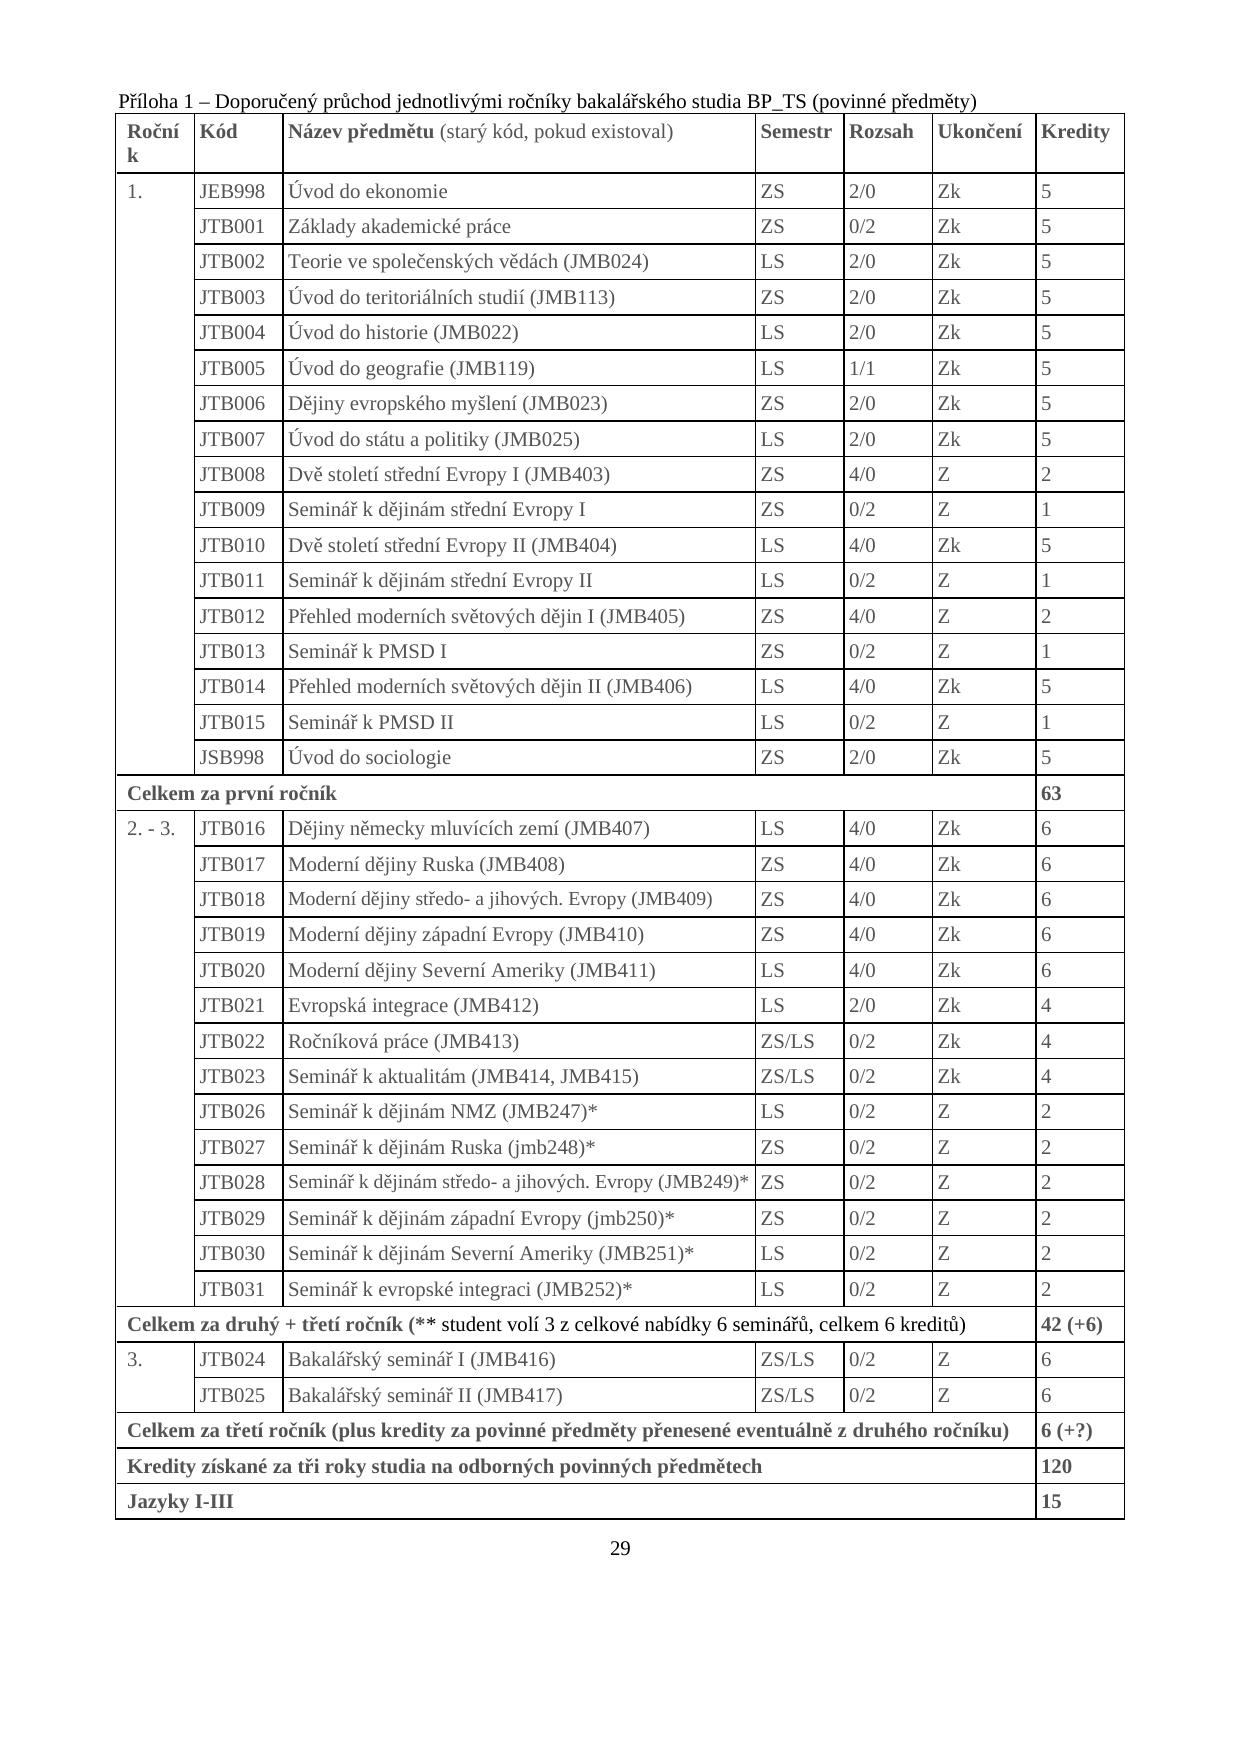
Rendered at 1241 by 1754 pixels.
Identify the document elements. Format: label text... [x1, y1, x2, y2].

table_cell LS [756, 563, 843, 597]
table_header Rozsah [845, 114, 932, 172]
table_cell Zk [933, 918, 1035, 951]
table_cell Zk [933, 386, 1035, 420]
table_cell ZS [756, 386, 843, 420]
table_cell Zk [933, 422, 1035, 456]
table_cell Zk [933, 351, 1035, 385]
table_cell Úvod do sociologie [284, 741, 755, 774]
table_cell 0/2 [845, 1166, 932, 1199]
table_header Kredity [1037, 114, 1124, 172]
table_cell LS [756, 1095, 843, 1128]
table_cell Z [933, 1166, 1035, 1199]
table_cell ZS [756, 918, 843, 951]
table_cell 4/0 [845, 528, 932, 562]
table_cell Seminář k PMSD II [284, 705, 755, 739]
table_cell 1/1 [845, 351, 932, 385]
table_cell JTB005 [195, 351, 282, 385]
table_cell 5 [1037, 209, 1124, 243]
table_cell 1 [1037, 634, 1124, 668]
table_cell Jazyky I-III [116, 1484, 1035, 1518]
table_cell 0/2 [845, 705, 932, 739]
table_header Název předmětu (starý kód, pokud existoval) [284, 114, 755, 172]
table_cell JSB998 [195, 741, 282, 774]
table_cell JTB028 [195, 1166, 282, 1199]
table_cell 0/2 [845, 1272, 932, 1306]
table_cell 5 [1037, 741, 1124, 774]
table_cell 6 [1037, 882, 1124, 916]
table_cell 0/2 [845, 1130, 932, 1164]
table_cell 15 [1037, 1484, 1124, 1518]
table_cell 2/0 [845, 422, 932, 456]
table_cell ZS [756, 1130, 843, 1164]
table_cell 4/0 [845, 457, 932, 491]
table_cell Zk [933, 280, 1035, 314]
table_cell 2/0 [845, 174, 932, 208]
table_cell Seminář k dějinám NMZ (JMB247)* [284, 1095, 755, 1128]
table_cell Úvod do historie (JMB022) [284, 316, 755, 349]
table_cell Seminář k evropské integraci (JMB252)* [284, 1272, 755, 1306]
table_cell JTB029 [195, 1201, 282, 1235]
table_cell JTB003 [195, 280, 282, 314]
table_cell Z [933, 705, 1035, 739]
table_cell 2/0 [845, 386, 932, 420]
table_cell 0/2 [845, 1236, 932, 1270]
table_cell 0/2 [845, 1095, 932, 1128]
table_cell 6 [1037, 1378, 1124, 1412]
table_cell 5 [1037, 351, 1124, 385]
table_cell 5 [1037, 528, 1124, 562]
table_cell Bakalářský seminář I (JMB416) [284, 1343, 755, 1376]
table_cell 2/0 [845, 988, 932, 1022]
table_cell Dějiny německy mluvících zemí (JMB407) [284, 811, 755, 845]
table_cell 4/0 [845, 670, 932, 703]
table_cell JTB021 [195, 988, 282, 1022]
table_cell Úvod do ekonomie [284, 174, 755, 208]
table_cell 6 [1037, 1343, 1124, 1376]
table_cell 4/0 [845, 882, 932, 916]
table_cell JTB015 [195, 705, 282, 739]
table_cell Zk [933, 245, 1035, 278]
table_cell Z [933, 457, 1035, 491]
table_cell 1 [1037, 705, 1124, 739]
table_cell Zk [933, 528, 1035, 562]
table_cell LS [756, 1236, 843, 1270]
table_cell Evropská integrace (JMB412) [284, 988, 755, 1022]
table_cell JTB006 [195, 386, 282, 420]
table_cell Zk [933, 741, 1035, 774]
table_cell 4/0 [845, 811, 932, 845]
table_cell 2 [1037, 1130, 1124, 1164]
table_cell Z [933, 563, 1035, 597]
table_cell JTB024 [195, 1343, 282, 1376]
table_cell 2/0 [845, 280, 932, 314]
table_header Semestr [756, 114, 843, 172]
table_cell ZS [756, 1201, 843, 1235]
table_cell 0/2 [845, 563, 932, 597]
table_cell ZS [756, 599, 843, 633]
table_cell JTB031 [195, 1272, 282, 1306]
table_cell Seminář k aktualitám (JMB414, JMB415) [284, 1059, 755, 1093]
table_cell JTB004 [195, 316, 282, 349]
table_cell Z [933, 1201, 1035, 1235]
table_cell 0/2 [845, 1343, 932, 1376]
table_cell LS [756, 811, 843, 845]
table_cell JTB023 [195, 1059, 282, 1093]
table_cell JTB010 [195, 528, 282, 562]
table_cell 4/0 [845, 599, 932, 633]
table_cell 0/2 [845, 1378, 932, 1412]
table_cell JTB018 [195, 882, 282, 916]
table_cell 2 [1037, 1236, 1124, 1270]
table_cell LS [756, 351, 843, 385]
table_cell JTB020 [195, 953, 282, 987]
table_cell Celkem za třetí ročník (plus kredity za povinné předměty přenesené eventuálně z druhého ročníku) [116, 1413, 1035, 1447]
table_cell Z [933, 1095, 1035, 1128]
table_cell JTB013 [195, 634, 282, 668]
table_cell Moderní dějiny Severní Ameriky (JMB411) [284, 953, 755, 987]
table_cell ZS [756, 882, 843, 916]
table_cell LS [756, 245, 843, 278]
table_cell JTB030 [195, 1236, 282, 1270]
table_cell ZS/LS [756, 1343, 843, 1376]
table_cell JTB008 [195, 457, 282, 491]
table_cell 6 [1037, 953, 1124, 987]
table_cell Moderní dějiny středo- a jihových. Evropy (JMB409) [284, 882, 755, 916]
table_cell Zk [933, 847, 1035, 881]
table_cell JTB009 [195, 493, 282, 526]
table_cell ZS [756, 1166, 843, 1199]
text Příloha 1 – Doporučený průchod jednotlivými ročníky bakalářského studia BP_TS (povinné předměty) [118, 89, 1122, 113]
table_cell ZS/LS [756, 1024, 843, 1058]
table_cell 0/2 [845, 1059, 932, 1093]
table_cell Seminář k dějinám středo- a jihových. Evropy (JMB249)* [284, 1166, 755, 1199]
table_cell Seminář k dějinám Ruska (jmb248)* [284, 1130, 755, 1164]
table_cell JTB001 [195, 209, 282, 243]
table_cell 2 [1037, 1272, 1124, 1306]
table_cell 2 [1037, 457, 1124, 491]
table_cell JTB025 [195, 1378, 282, 1412]
table_cell JTB027 [195, 1130, 282, 1164]
table_cell JTB002 [195, 245, 282, 278]
table_cell 5 [1037, 316, 1124, 349]
table_cell Zk [933, 209, 1035, 243]
table_cell Moderní dějiny Ruska (JMB408) [284, 847, 755, 881]
table_cell JTB019 [195, 918, 282, 951]
table_cell ZS [756, 209, 843, 243]
table_cell Celkem za druhý + třetí ročník (** student volí 3 z celkové nabídky 6 seminářů, celkem 6 kreditů) [116, 1307, 1035, 1341]
table_cell Zk [933, 1059, 1035, 1093]
table_cell 3. [116, 1342, 194, 1412]
table_cell Z [933, 1130, 1035, 1164]
table_cell Z [933, 599, 1035, 633]
table_cell 4 [1037, 988, 1124, 1022]
table_cell Zk [933, 316, 1035, 349]
table_cell 5 [1037, 422, 1124, 456]
table_cell 0/2 [845, 493, 932, 526]
table_cell Přehled moderních světových dějin II (JMB406) [284, 670, 755, 703]
table_cell 4 [1037, 1024, 1124, 1058]
table_cell 6 (+?) [1037, 1413, 1124, 1447]
table_cell 2 [1037, 1166, 1124, 1199]
table_cell LS [756, 528, 843, 562]
table_cell LS [756, 316, 843, 349]
table_cell Teorie ve společenských vědách (JMB024) [284, 245, 755, 278]
table_cell Celkem za první ročník [116, 775, 1035, 810]
table_cell ZS [756, 847, 843, 881]
table_cell Ročníková práce (JMB413) [284, 1024, 755, 1058]
table_cell JTB011 [195, 563, 282, 597]
table_cell JTB016 [195, 811, 282, 845]
table_cell Základy akademické práce [284, 209, 755, 243]
table_cell Z [933, 1272, 1035, 1306]
table_cell 6 [1037, 918, 1124, 951]
table_cell Bakalářský seminář II (JMB417) [284, 1378, 755, 1412]
table_cell ZS [756, 741, 843, 774]
table_cell 1 [1037, 493, 1124, 526]
table_cell 5 [1037, 670, 1124, 703]
table_cell Z [933, 1343, 1035, 1376]
table_cell Seminář k dějinám Severní Ameriky (JMB251)* [284, 1236, 755, 1270]
table_cell 4/0 [845, 847, 932, 881]
table_header Ukončení [933, 114, 1035, 172]
table_cell Z [933, 634, 1035, 668]
table_cell Zk [933, 988, 1035, 1022]
table_cell 2/0 [845, 741, 932, 774]
table_cell 5 [1037, 280, 1124, 314]
table_cell ZS [756, 280, 843, 314]
table_cell LS [756, 422, 843, 456]
table_cell LS [756, 670, 843, 703]
table_cell Přehled moderních světových dějin I (JMB405) [284, 599, 755, 633]
table_cell 4/0 [845, 953, 932, 987]
table_cell Zk [933, 953, 1035, 987]
table_cell 1 [1037, 563, 1124, 597]
table_cell Z [933, 493, 1035, 526]
table_cell 42 (+6) [1037, 1307, 1124, 1341]
table_cell JTB017 [195, 847, 282, 881]
table_cell 1. [116, 173, 194, 774]
table_cell ZS/LS [756, 1059, 843, 1093]
table_cell Moderní dějiny západní Evropy (JMB410) [284, 918, 755, 951]
table_cell 5 [1037, 174, 1124, 208]
table_cell 5 [1037, 386, 1124, 420]
table_cell Zk [933, 670, 1035, 703]
table_cell 0/2 [845, 1024, 932, 1058]
table_cell Z [933, 1378, 1035, 1412]
table_cell 6 [1037, 811, 1124, 845]
table_cell Zk [933, 882, 1035, 916]
table_cell ZS [756, 174, 843, 208]
table_cell 2. - 3. [116, 811, 194, 1306]
table_cell 4 [1037, 1059, 1124, 1093]
table_cell 2 [1037, 1201, 1124, 1235]
table_cell JEB998 [195, 174, 282, 208]
table_cell Z [933, 1236, 1035, 1270]
table_cell Úvod do geografie (JMB119) [284, 351, 755, 385]
table_cell LS [756, 953, 843, 987]
table_cell 4/0 [845, 918, 932, 951]
table_cell Zk [933, 174, 1035, 208]
table_cell ZS/LS [756, 1378, 843, 1412]
table_cell LS [756, 988, 843, 1022]
table_cell Dvě století střední Evropy II (JMB404) [284, 528, 755, 562]
table_cell Seminář k PMSD I [284, 634, 755, 668]
table_cell JTB012 [195, 599, 282, 633]
table_cell JTB014 [195, 670, 282, 703]
table_cell 2/0 [845, 316, 932, 349]
table_cell JTB022 [195, 1024, 282, 1058]
table_cell Dějiny evropského myšlení (JMB023) [284, 386, 755, 420]
table_cell 2 [1037, 599, 1124, 633]
table_cell Dvě století střední Evropy I (JMB403) [284, 457, 755, 491]
table_cell 120 [1037, 1449, 1124, 1483]
table_cell ZS [756, 457, 843, 491]
table_cell Úvod do státu a politiky (JMB025) [284, 422, 755, 456]
table_cell LS [756, 705, 843, 739]
table_cell Zk [933, 811, 1035, 845]
table_cell Kredity získané za tři roky studia na odborných povinných předmětech [116, 1448, 1035, 1483]
table_cell Seminář k dějinám střední Evropy II [284, 563, 755, 597]
table_cell JTB026 [195, 1095, 282, 1128]
table_cell 0/2 [845, 209, 932, 243]
table_cell 5 [1037, 245, 1124, 278]
table_cell 6 [1037, 847, 1124, 881]
table_cell 63 [1037, 776, 1124, 810]
table_cell JTB007 [195, 422, 282, 456]
table_cell 2/0 [845, 245, 932, 278]
table_cell Seminář k dějinám západní Evropy (jmb250)* [284, 1201, 755, 1235]
table_cell 0/2 [845, 634, 932, 668]
table_cell Zk [933, 1024, 1035, 1058]
table_cell ZS [756, 634, 843, 668]
table_cell Seminář k dějinám střední Evropy I [284, 493, 755, 526]
table_cell 2 [1037, 1095, 1124, 1128]
table_cell 0/2 [845, 1201, 932, 1235]
table_header Kód [195, 114, 282, 172]
table_cell Úvod do teritoriálních studií (JMB113) [284, 280, 755, 314]
table_cell LS [756, 1272, 843, 1306]
table_cell ZS [756, 493, 843, 526]
table_header Ročník [116, 114, 194, 172]
